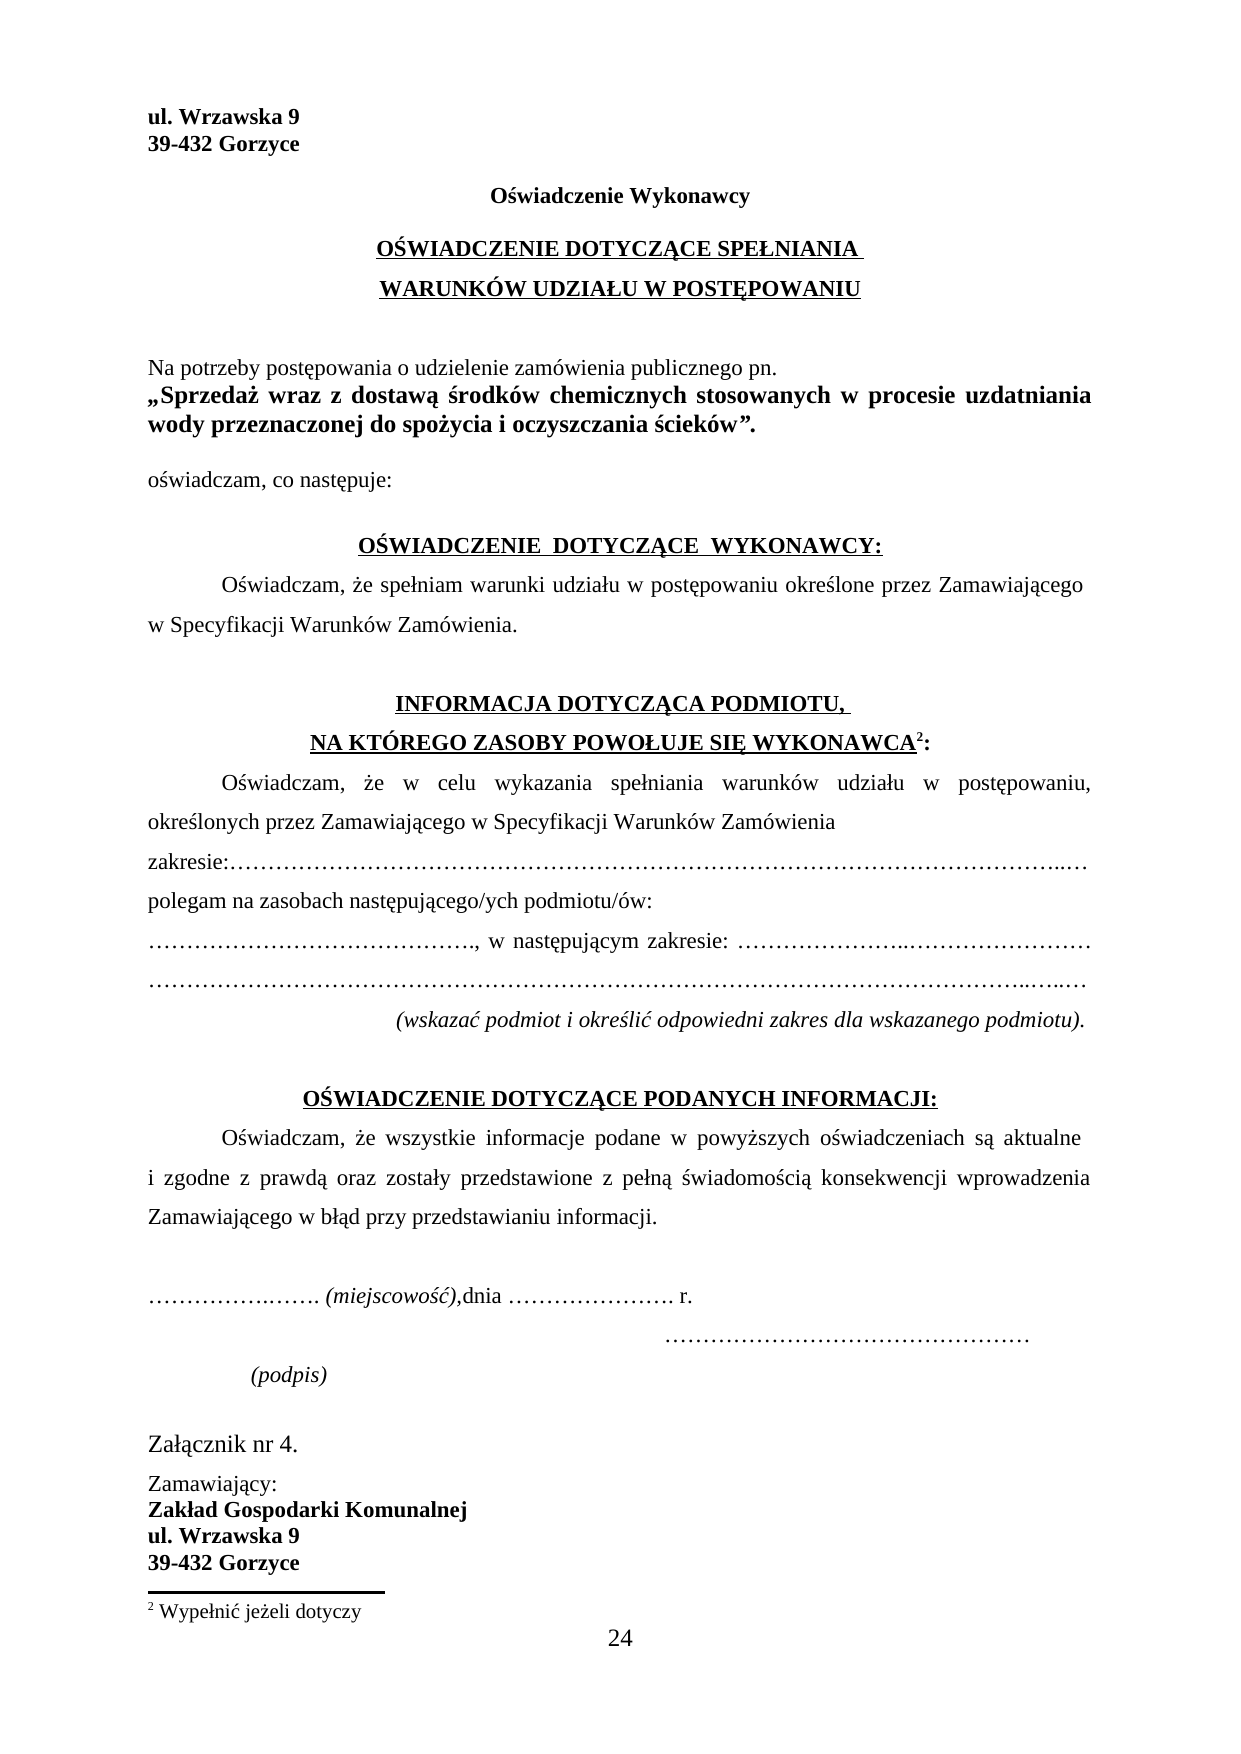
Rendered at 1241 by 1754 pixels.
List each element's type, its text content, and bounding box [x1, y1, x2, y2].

text NA KTÓREGO ZASOBY POWOŁUJE SIĘ WYKONAWCA: [148, 729, 1092, 756]
text (podpis) [148, 1361, 1092, 1387]
text Oświadczam, że w celu wykazania spełniania warunków udziału w postępowaniu, określonych przez Zamawiającego w Specyfikacji Warunków Zamówienia [148, 769, 1092, 835]
text ul. Wrzawska 9 [148, 103, 1092, 130]
text OŚWIADCZENIE DOTYCZĄCE WYKONAWCY: [148, 532, 1092, 558]
text …………….……. (miejscowość),dnia …………………. r. [148, 1282, 1092, 1308]
text Oświadczam, że wszystkie informacje podane w powyższych oświadczeniach są aktualne i zgodne z prawdą oraz zostały przedstawione z pełną świadomością konsekwencji wprowadzenia Zamawiającego w błąd przy przedstawianiu informacji. [148, 1124, 1092, 1229]
text Oświadczenie Wykonawcy [148, 182, 1092, 209]
text oświadczam, co następuje: [148, 466, 1092, 492]
text 39-432 Gorzyce [148, 130, 1092, 156]
text Zamawiający: [148, 1470, 1092, 1496]
text ul. Wrzawska 9 [148, 1523, 1092, 1549]
text ………………………………………… [148, 1322, 1092, 1348]
text Na potrzeby postępowania o udzielenie zamówienia publicznego pn. [148, 353, 1092, 380]
text zakresie:………………………………………………………………………………………………..… polegam na zasobach następującego/ych podmiotu/ów: [148, 848, 1092, 914]
text „Sprzedaż wraz z dostawą środków chemicznych stosowanych w procesie uzdatniania wody przeznaczonej do spożycia i oczyszczania ścieków”. [148, 380, 1092, 437]
text ……………………………………., w następującym zakresie: …………………..…………………… ……………………………………………………………………………………………………..…..… [148, 927, 1092, 993]
text OŚWIADCZENIE DOTYCZĄCE PODANYCH INFORMACJI: [148, 1085, 1092, 1111]
text (wskazać podmiot i określić odpowiedni zakres dla wskazanego podmiotu). [148, 1006, 1092, 1072]
text Załącznik nr 4. [148, 1429, 1092, 1457]
text OŚWIADCZENIE DOTYCZĄCE SPEŁNIANIA WARUNKÓW UDZIAŁU W POSTĘPOWANIU [148, 235, 1092, 301]
text INFORMACJA DOTYCZĄCA PODMIOTU, [148, 690, 1092, 716]
text Oświadczam, że spełniam warunki udziału w postępowaniu określone przez Zamawiającego w Specyfikacji Warunków Zamówienia. [148, 571, 1092, 637]
text Zakład Gospodarki Komunalnej [148, 1496, 1092, 1523]
text 39-432 Gorzyce [148, 1549, 1092, 1575]
